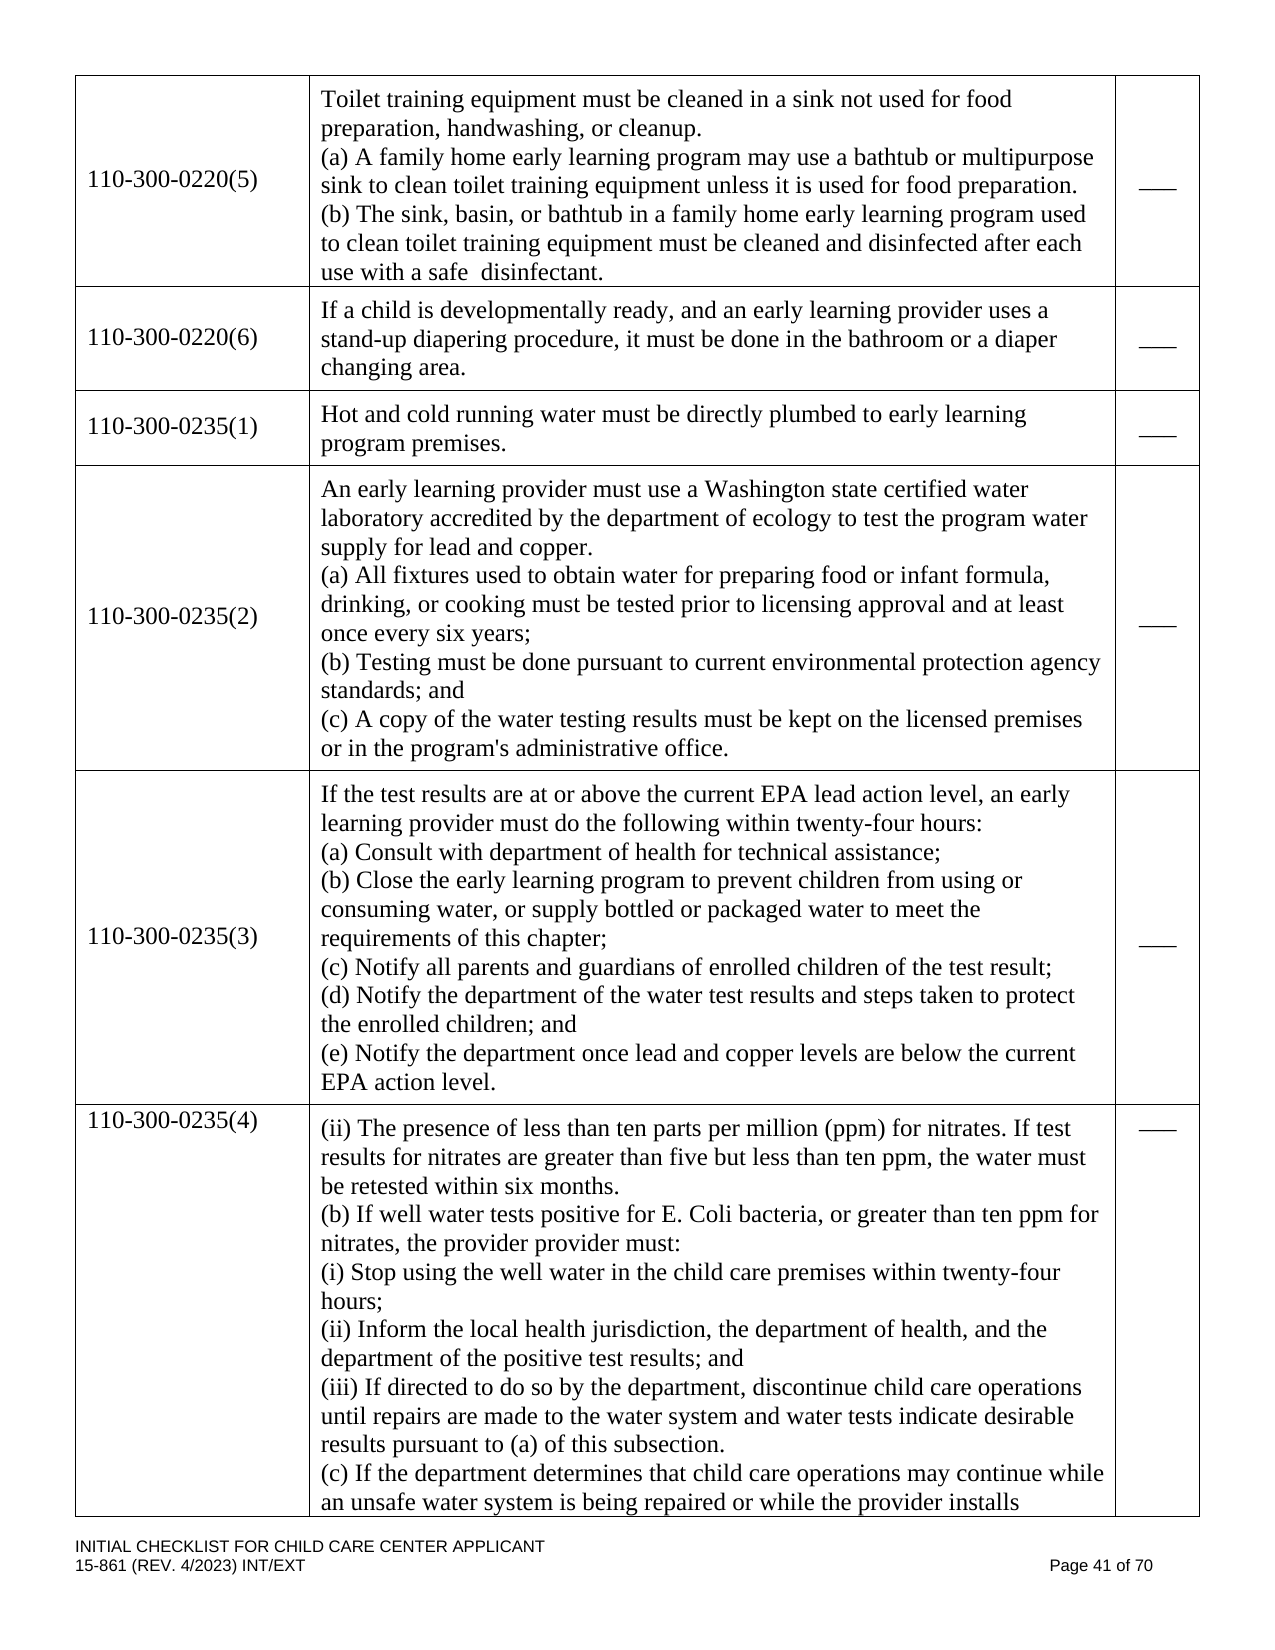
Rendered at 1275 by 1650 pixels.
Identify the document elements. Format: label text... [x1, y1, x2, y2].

table_cell 110-300-0235(3) [76, 771, 309, 1104]
table_cell [1116, 1105, 1199, 1516]
table_cell 110-300-0235(2) [76, 466, 309, 770]
table_cell [1116, 771, 1199, 1104]
table_cell [1116, 466, 1199, 770]
table_cell An early learning provider must use a Washington state certified water laboratory accredited by the department of ecology to test the program water supply for lead and copper. (a) All fixtures used to obtain water for preparing food or infant formula, drinking, or cooking must be tested prior to licensing approval and at least once every six years; (b) Testing must be done pursuant to current environmental protection agency standards; and (c) A copy of the water testing results must be kept on the licensed premises or in the program's administrative office. [310, 466, 1115, 770]
table_cell 110-300-0235(1) [76, 391, 309, 465]
table_cell [1116, 76, 1199, 286]
table_cell Toilet training equipment must be cleaned in a sink not used for food preparation, handwashing, or cleanup. (a) A family home early learning program may use a bathtub or multipurpose sink to clean toilet training equipment unless it is used for food preparation. (b) The sink, basin, or bathtub in a family home early learning program used to clean toilet training equipment must be cleaned and disinfected after each use with a safe disinfectant. [310, 76, 1115, 286]
table_cell If the test results are at or above the current EPA lead action level, an early learning provider must do the following within twenty-four hours: (a) Consult with department of health for technical assistance; (b) Close the early learning program to prevent children from using or consuming water, or supply bottled or packaged water to meet the requirements of this chapter; (c) Notify all parents and guardians of enrolled children of the test result; (d) Notify the department of the water test results and steps taken to protect the enrolled children; and (e) Notify the department once lead and copper levels are below the current EPA action level. [310, 771, 1115, 1104]
table_cell If a child is developmentally ready, and an early learning provider uses a stand-up diapering procedure, it must be done in the bathroom or a diaper changing area. [310, 287, 1115, 389]
table_cell 110-300-0235(4) [76, 1105, 309, 1516]
table_cell 110-300-0220(6) [76, 287, 309, 389]
table_cell 110-300-0220(5) [76, 76, 309, 286]
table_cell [310, 1105, 1115, 1516]
table_cell Hot and cold running water must be directly plumbed to early learning program premises. [310, 391, 1115, 465]
table_cell [1116, 287, 1199, 389]
table_cell [1116, 391, 1199, 465]
